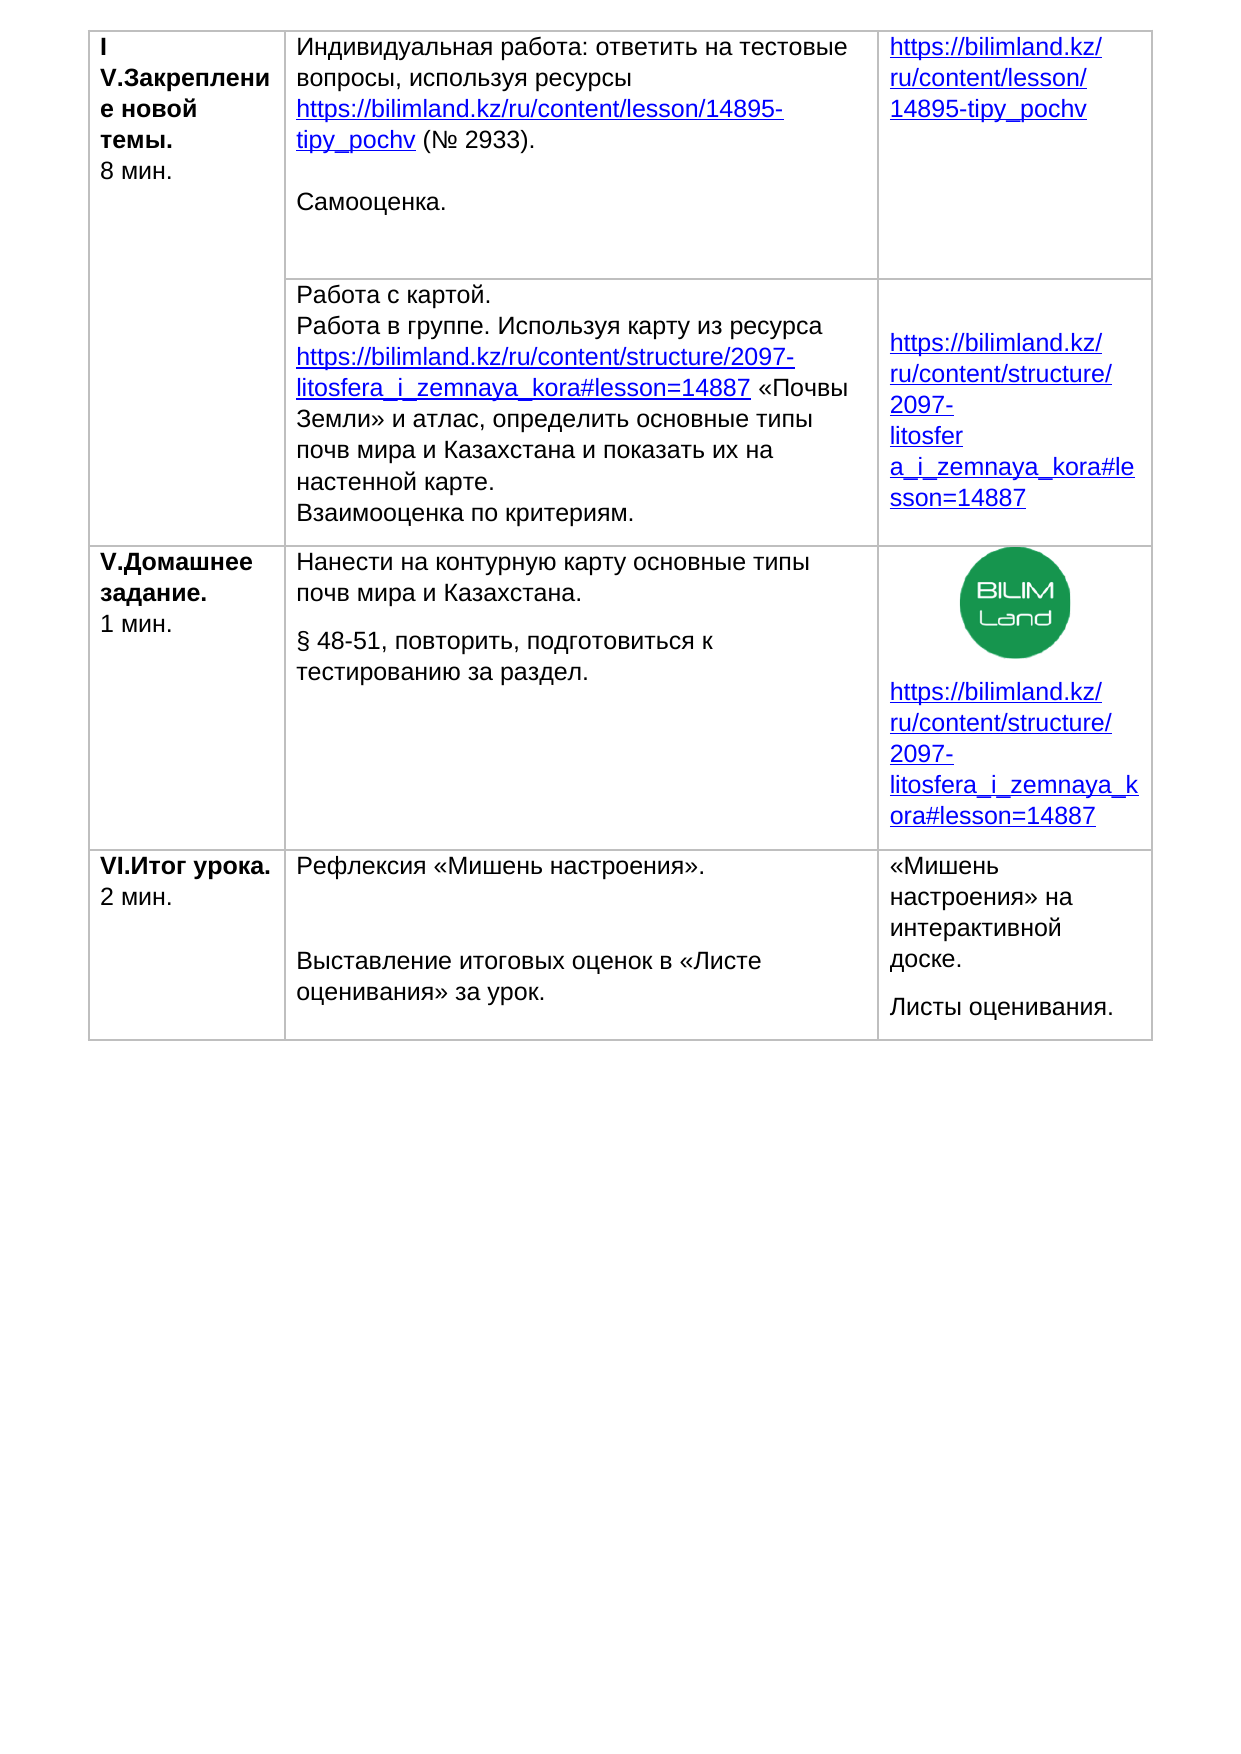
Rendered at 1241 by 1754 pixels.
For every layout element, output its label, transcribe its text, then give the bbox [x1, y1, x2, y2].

table_cell https://bilimland.kz/ru/content/structure/2097-litosfera_i_zemnaya_kora#lesson=14887 [879, 547, 1151, 849]
table_cell Работа с картой. Работа в группе. Используя карту из ресурса https://bilimland.kz/ru/content/structure/2097-litosfera_i_zemnaya_kora#lesson=14887 «Почвы Земли» и атлас, определить основные типы почв мира и Казахстана и показать их на настенной карте. Взаимооценка по критериям. [286, 280, 877, 545]
table_cell VI.Итог урока. 2 мин. [90, 851, 284, 1039]
table_cell «Мишень настроения» на интерактивной доске. Листы оценивания. [879, 851, 1151, 1039]
table_cell Рефлексия «Мишень настроения». Выставление итоговых оценок в «Листе оценивания» за урок. [286, 851, 877, 1039]
table_cell https://bilimland.kz/ru/content/lesson/14895-tipy_pochv [879, 32, 1151, 278]
table_cell https://bilimland.kz/ru/content/structure/2097-litosfera_i_zemnaya_kora#lesson=14887 [879, 280, 1151, 545]
table_cell IV.Закрепление новой темы. 8 мин. [90, 32, 284, 545]
picture [959, 547, 1071, 659]
table_cell Индивидуальная работа: ответить на тестовые вопросы, используя ресурсы https://bilimland.kz/ru/content/lesson/14895-tipy_pochv (№ 2933). Самооценка. [286, 32, 877, 278]
table_cell Нанести на контурную карту основные типы почв мира и Казахстана. § 48-51, повторить, подготовиться к тестированию за раздел. [286, 547, 877, 849]
table_cell V.Домашнее задание. 1 мин. [90, 547, 284, 849]
